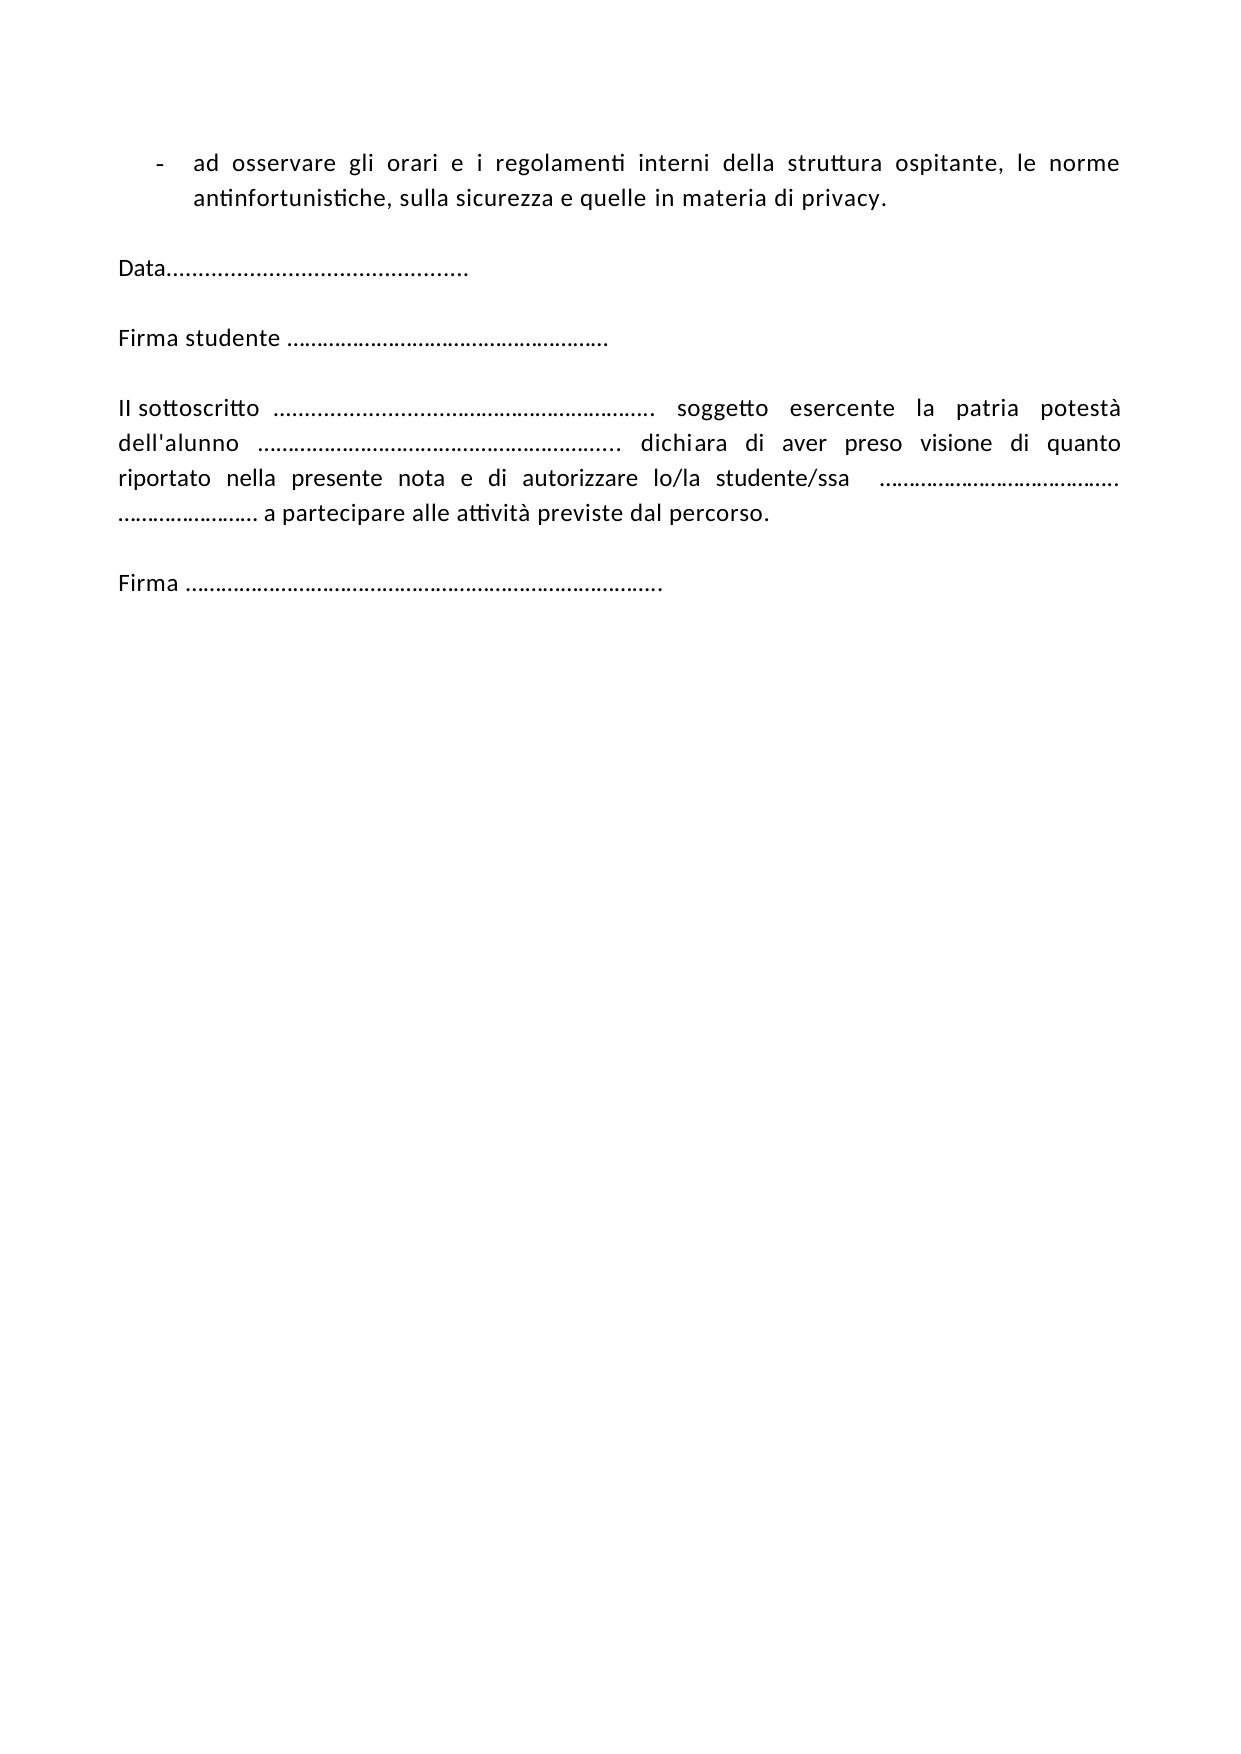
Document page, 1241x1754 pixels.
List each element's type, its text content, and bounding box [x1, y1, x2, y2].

text Firma …………………………………………………………………….. [118, 568, 1122, 598]
list ad osservare gli orari e i regolamenti interni della struttura ospitante, le norme antinfortunistiche, sulla sicurezza e quelle in materia di privacy. [156, 148, 1122, 213]
text Firma studente ……………………………………………… [118, 323, 1122, 353]
text II sottoscritto …………………………….. soggetto esercente la patria potestà dell'alunno …………………………………………………... dichiara di aver preso visione di quanto riportato nella presente nota e di autorizzare lo/la studente/ssa …………………………………..…………………… a partecipare alle attività previste dal percorso. [118, 393, 1122, 528]
text Data [118, 253, 1122, 283]
